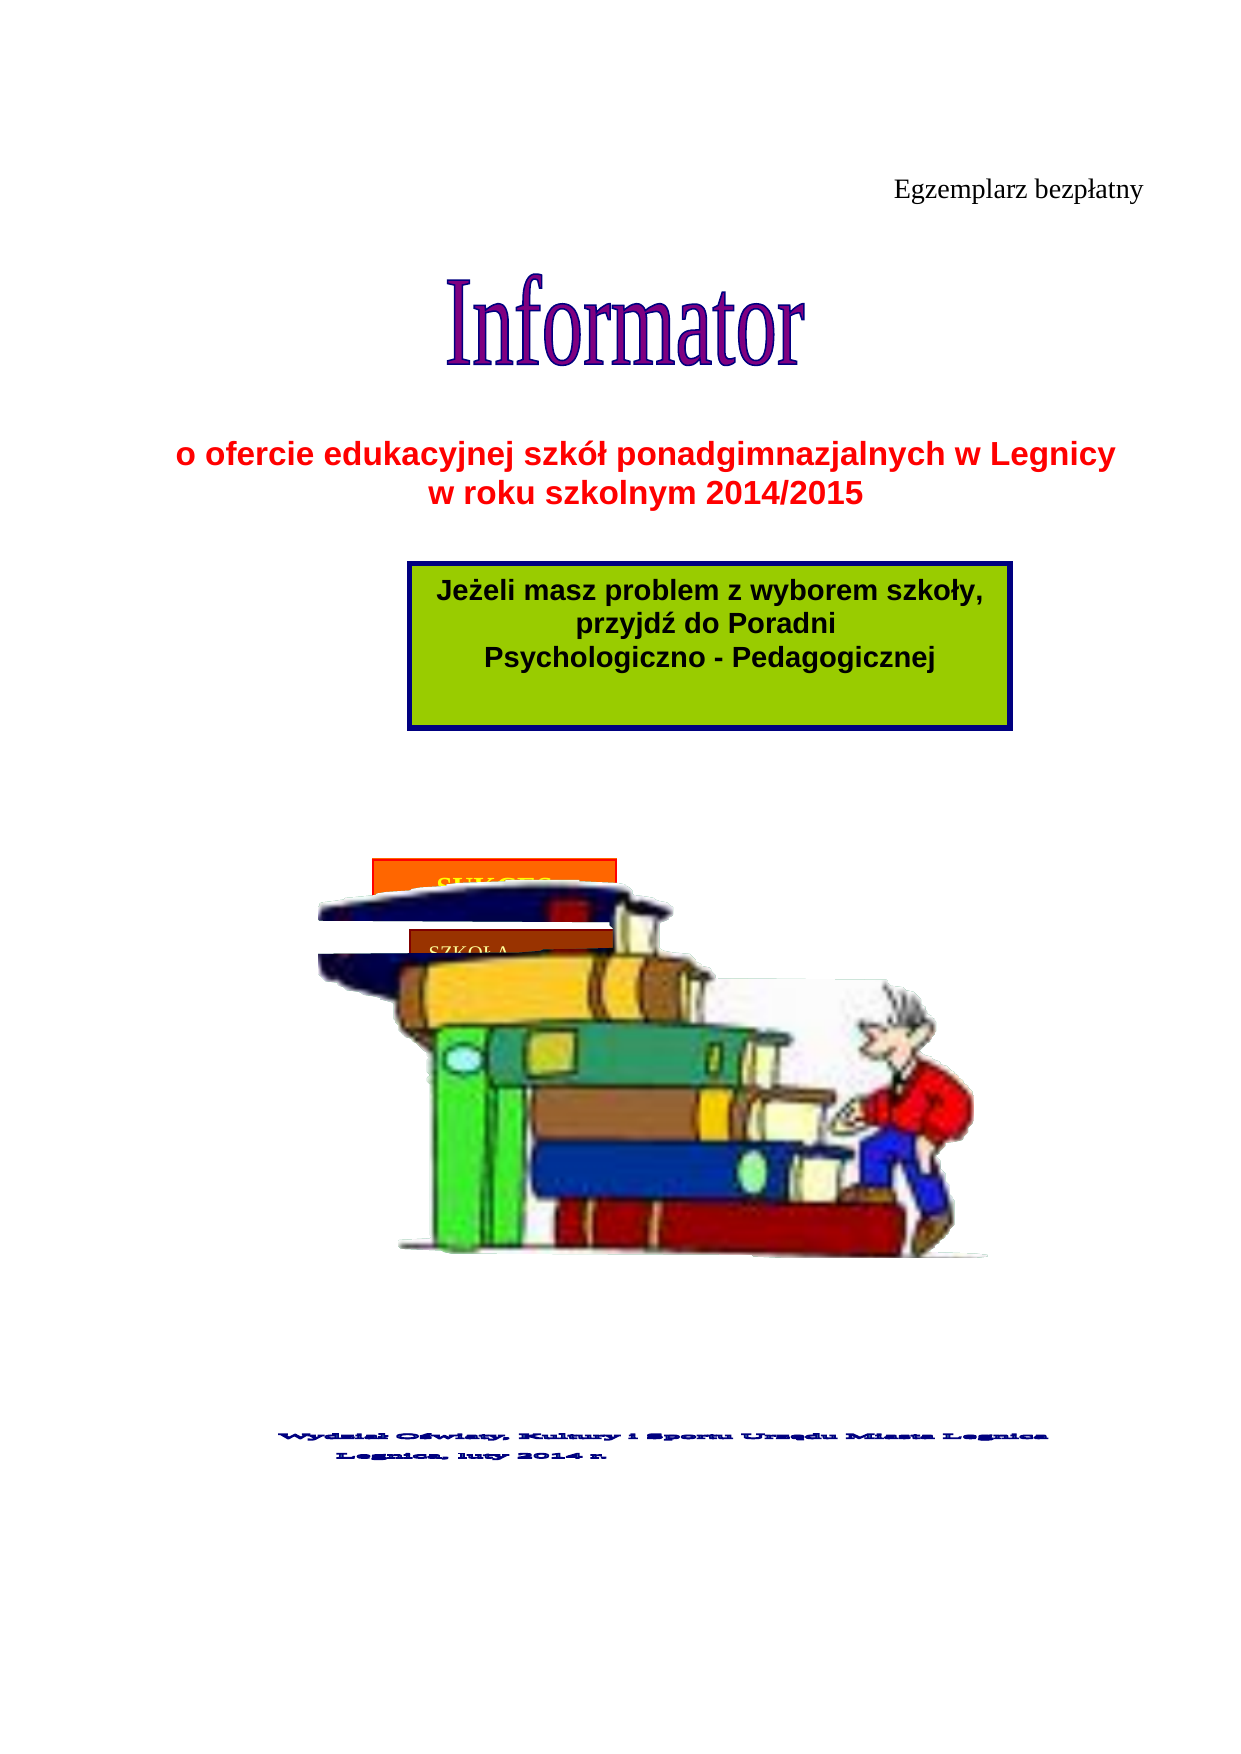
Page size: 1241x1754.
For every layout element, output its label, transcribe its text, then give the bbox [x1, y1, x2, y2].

text w roku szkolnym 2014/2015 [148, 473, 1144, 511]
text o ofercie edukacyjnej szkół ponadgimnazjalnych w Legnicy [148, 434, 1144, 473]
subtitle Egzemplarz bezpłatny [148, 172, 1144, 204]
